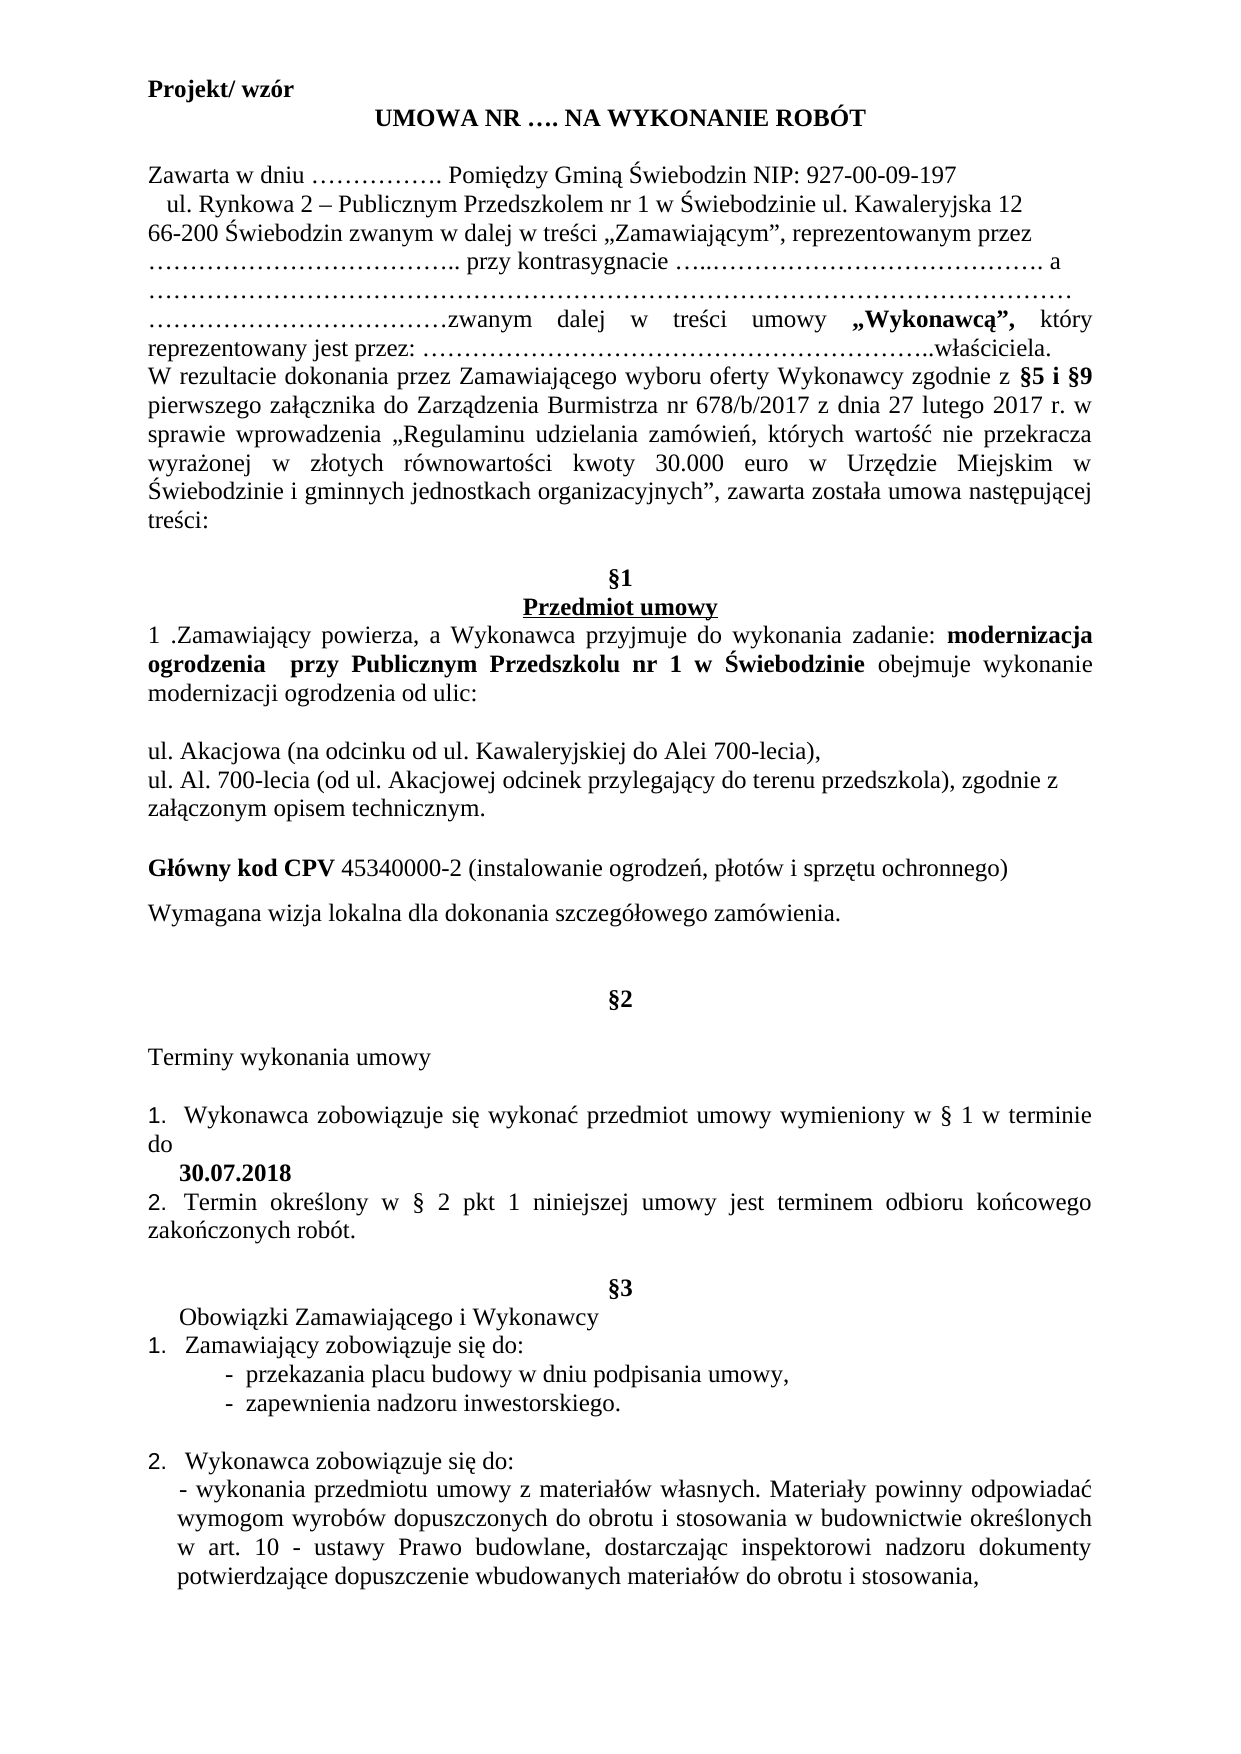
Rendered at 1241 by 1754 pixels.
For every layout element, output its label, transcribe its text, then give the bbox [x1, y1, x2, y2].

text Obowiązki Zamawiającego i Wykonawcy [179, 1302, 1093, 1330]
text 66-200 Świebodzin zwanym w dalej w treści „Zamawiającym”, reprezentowanym przez ……………………………….. przy kontrasygnacie …..…………………………………. a [148, 218, 1093, 275]
text ul. Al. 700-lecia (od ul. Akacjowej odcinek przylegający do terenu przedszkola), zgodnie z załączonym opisem technicznym. [148, 765, 1093, 822]
text Projekt/ wzór [148, 74, 1093, 103]
text 30.07.2018 [179, 1158, 1093, 1187]
text …………………………………………………………………………………………………………………………………zwanym dalej w treści umowy „Wykonawcą”, który reprezentowany jest przez: ……………………………………………………..właściciela. [148, 275, 1093, 361]
text 1 .Zamawiający powierza, a Wykonawca przyjmuje do wykonania zadanie: modernizacja ogrodzenia przy Publicznym Przedszkolu nr 1 w Świebodzinie obejmuje wykonanie modernizacji ogrodzenia od ulic: [148, 621, 1093, 707]
text Przedmiot umowy [148, 592, 1093, 621]
text ul. Rynkowa 2 – Publicznym Przedszkolem nr 1 w Świebodzinie ul. Kawaleryjska 12 [148, 189, 1093, 218]
text W rezultacie dokonania przez Zamawiającego wyboru oferty Wykonawcy zgodnie z §5 i §9 pierwszego załącznika do Zarządzenia Burmistrza nr 678/b/2017 z dnia 27 lutego 2017 r. w sprawie wprowadzenia „Regulaminu udzielania zamówień, których wartość nie przekracza wyrażonej w złotych równowartości kwoty 30.000 euro w Urzędzie Miejskim w Świebodzinie i gminnych jednostkach organizacyjnych”, zawarta została umowa następującej treści: [148, 361, 1093, 534]
text §1 [148, 563, 1093, 592]
text - przekazania placu budowy w dniu podpisania umowy, [225, 1359, 1093, 1388]
text - wykonania przedmiotu umowy z materiałów własnych. Materiały powinny odpowiadać wymogom wyrobów dopuszczonych do obrotu i stosowania w budownictwie określonych w art. 10 - ustawy Prawo budowlane, dostarczając inspektorowi nadzoru dokumenty potwierdzające dopuszczenie wbudowanych materiałów do obrotu i stosowania, [177, 1474, 1093, 1589]
text §2 [148, 984, 1093, 1013]
list Wykonawca zobowiązuje się wykonać przedmiot umowy wymieniony w § 1 w terminie do [148, 1100, 1093, 1158]
text Zawarta w dniu ……………. Pomiędzy Gminą Świebodzin NIP: 927-00-09-197 [148, 160, 1093, 189]
text ul. Akacjowa (na odcinku od ul. Kawaleryjskiej do Alei 700-lecia), [148, 736, 1093, 765]
subtitle Główny kod CPV 45340000-2 (instalowanie ogrodzeń, płotów i sprzętu ochronnego) [148, 853, 1093, 882]
list Zamawiający zobowiązuje się do: [148, 1330, 1093, 1359]
text Wymagana wizja lokalna dla dokonania szczegółowego zamówienia. [148, 898, 1093, 927]
text Terminy wykonania umowy [148, 1042, 1093, 1071]
list Termin określony w § 2 pkt 1 niniejszej umowy jest terminem odbioru końcowego zakończonych robót. [148, 1187, 1093, 1244]
text UMOWA NR …. NA WYKONANIE ROBÓT [148, 103, 1093, 131]
text §3 [148, 1273, 1093, 1302]
list Wykonawca zobowiązuje się do: [148, 1446, 1093, 1474]
text - zapewnienia nadzoru inwestorskiego. [225, 1388, 1093, 1417]
